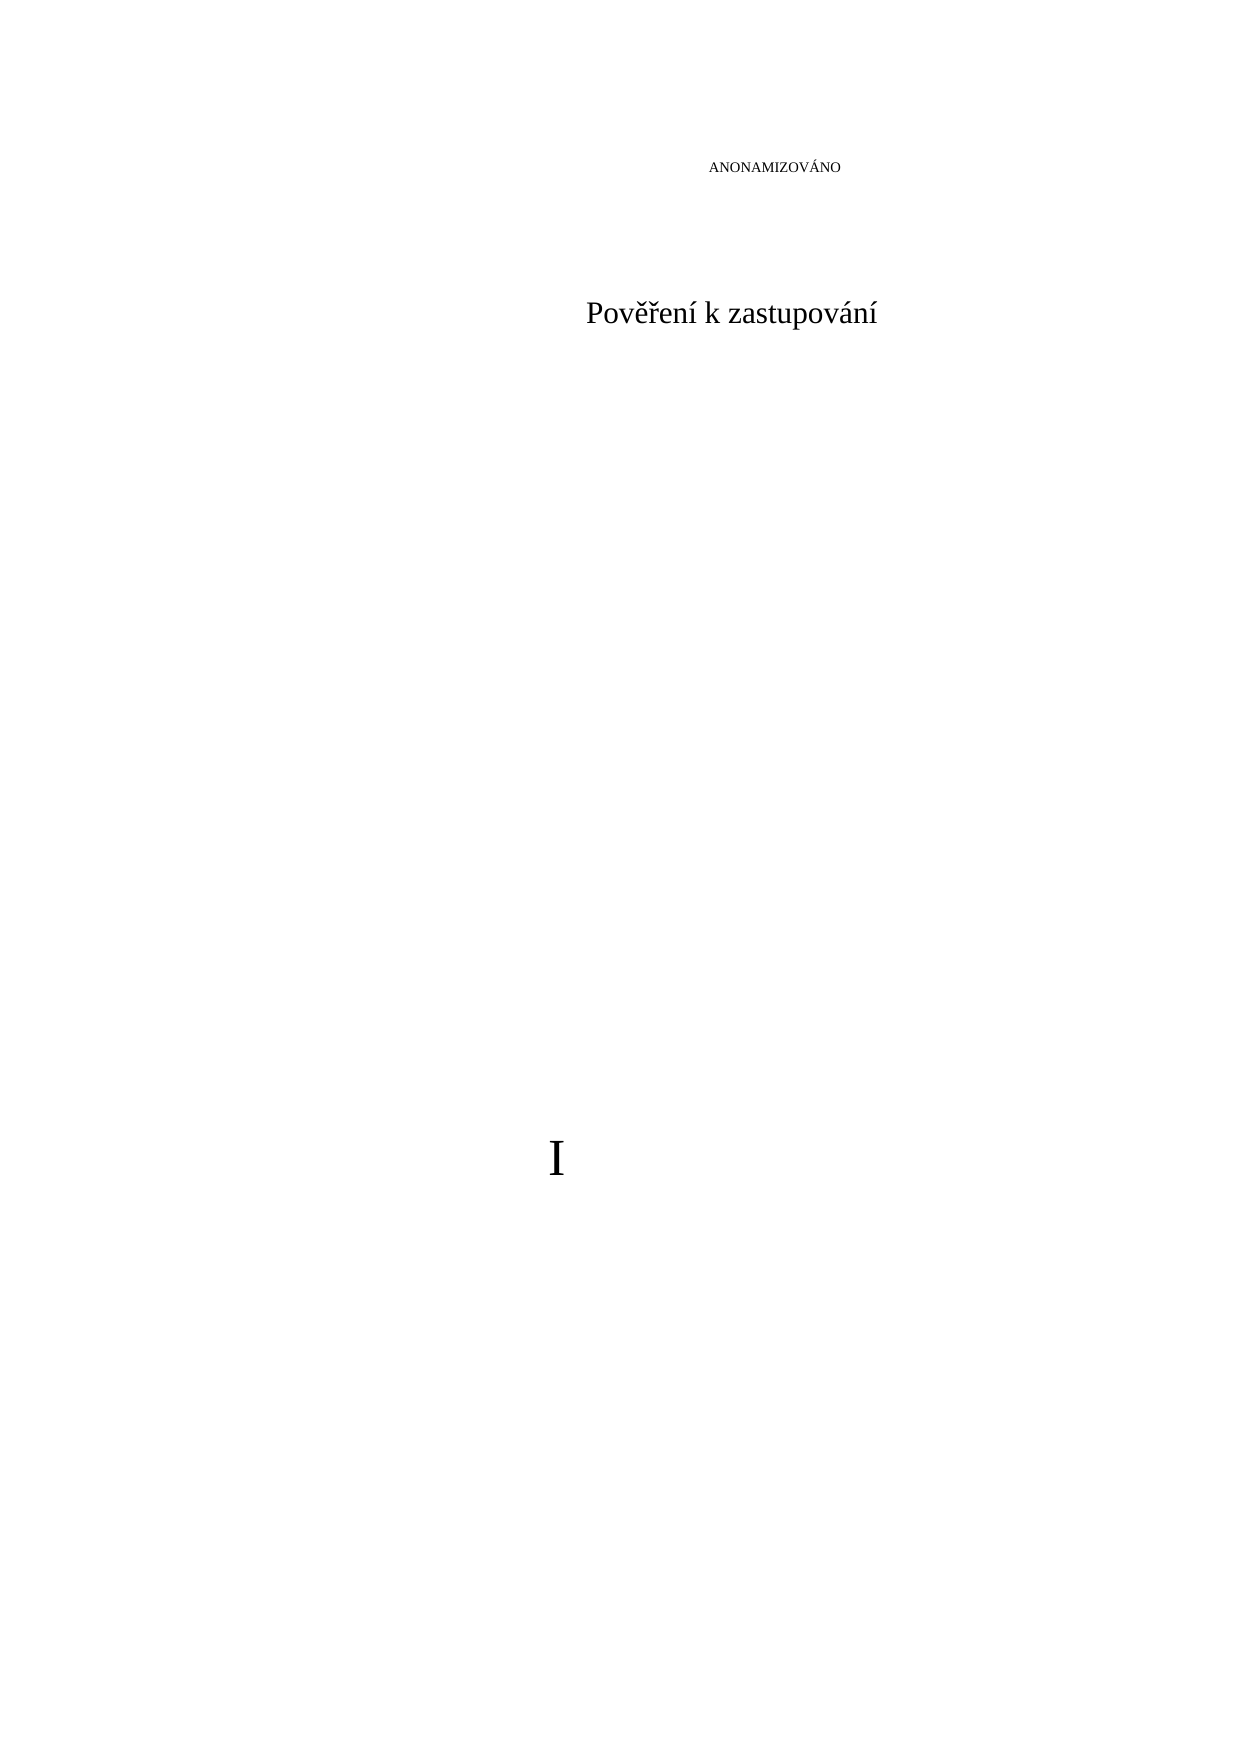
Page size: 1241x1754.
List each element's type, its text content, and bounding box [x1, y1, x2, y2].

text ANONAMIZOVÁNO [709, 159, 1100, 176]
text Pověření k zastupování [586, 294, 1100, 330]
